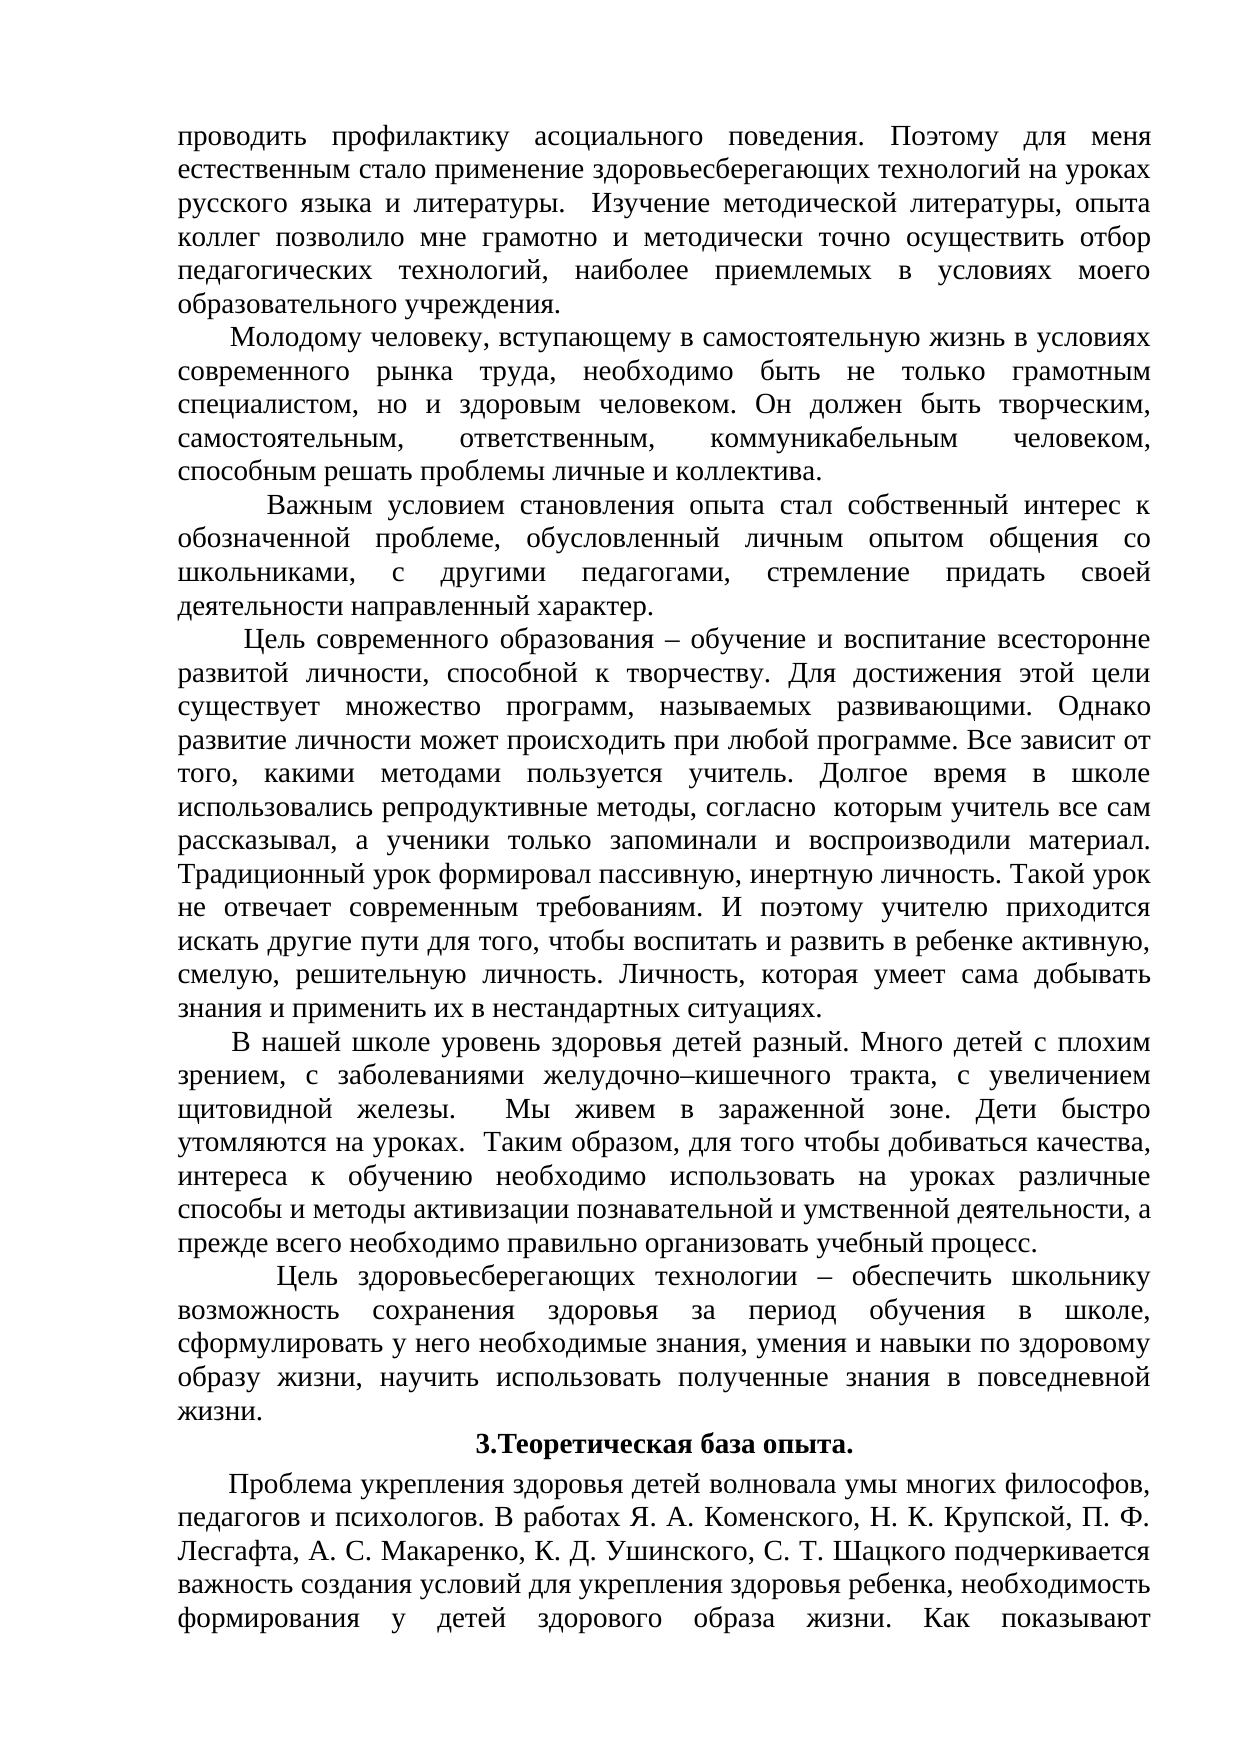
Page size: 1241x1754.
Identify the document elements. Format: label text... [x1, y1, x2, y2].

text Важным условием становления опыта стал собственный интерес к обозначенной проблеме, обусловленный личным опытом общения со школьниками, с другими педагогами, стремление придать своей деятельности направленный характер. [177, 487, 1152, 621]
text В нашей школе уровень здоровья детей разный. Много детей с плохим зрением, с заболеваниями желудочно–кишечного тракта, с увеличением щитовидной железы. Мы живем в зараженной зоне. Дети быстро утомляются на уроках. Таким образом, для того чтобы добиваться качества, интереса к обучению необходимо использовать на уроках различные способы и методы активизации познавательной и умственной деятельности, а прежде всего необходимо правильно организовать учебный процесс. [177, 1024, 1152, 1258]
text Молодому человеку, вступающему в самостоятельную жизнь в условиях современного рынка труда, необходимо быть не только грамотным специалистом, но и здоровым человеком. Он должен быть творческим, самостоятельным, ответственным, коммуникабельным человеком, способным решать проблемы личные и коллектива. [177, 319, 1152, 487]
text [177, 118, 1152, 319]
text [177, 1466, 1152, 1634]
subtitle 3.Теоретическая база опыта. [177, 1426, 1152, 1460]
text Цель современного образования – обучение и воспитание всесторонне развитой личности, способной к творчеству. Для достижения этой цели существует множество программ, называемых развивающими. Однако развитие личности может происходить при любой программе. Все зависит от того, какими методами пользуется учитель. Долгое время в школе использовались репродуктивные методы, согласно которым учитель все сам рассказывал, а ученики только запоминали и воспроизводили материал. Традиционный урок формировал пассивную, инертную личность. Такой урок не отвечает современным требованиям. И поэтому учителю приходится искать другие пути для того, чтобы воспитать и развить в ребенке активную, смелую, решительную личность. Личность, которая умеет сама добывать знания и применить их в нестандартных ситуациях. [177, 621, 1152, 1024]
text Цель здоровьесберегающих технологии – обеспечить школьнику возможность сохранения здоровья за период обучения в школе, сформулировать у него необходимые знания, умения и навыки по здоровому образу жизни, научить использовать полученные знания в повседневной жизни. [177, 1258, 1152, 1426]
